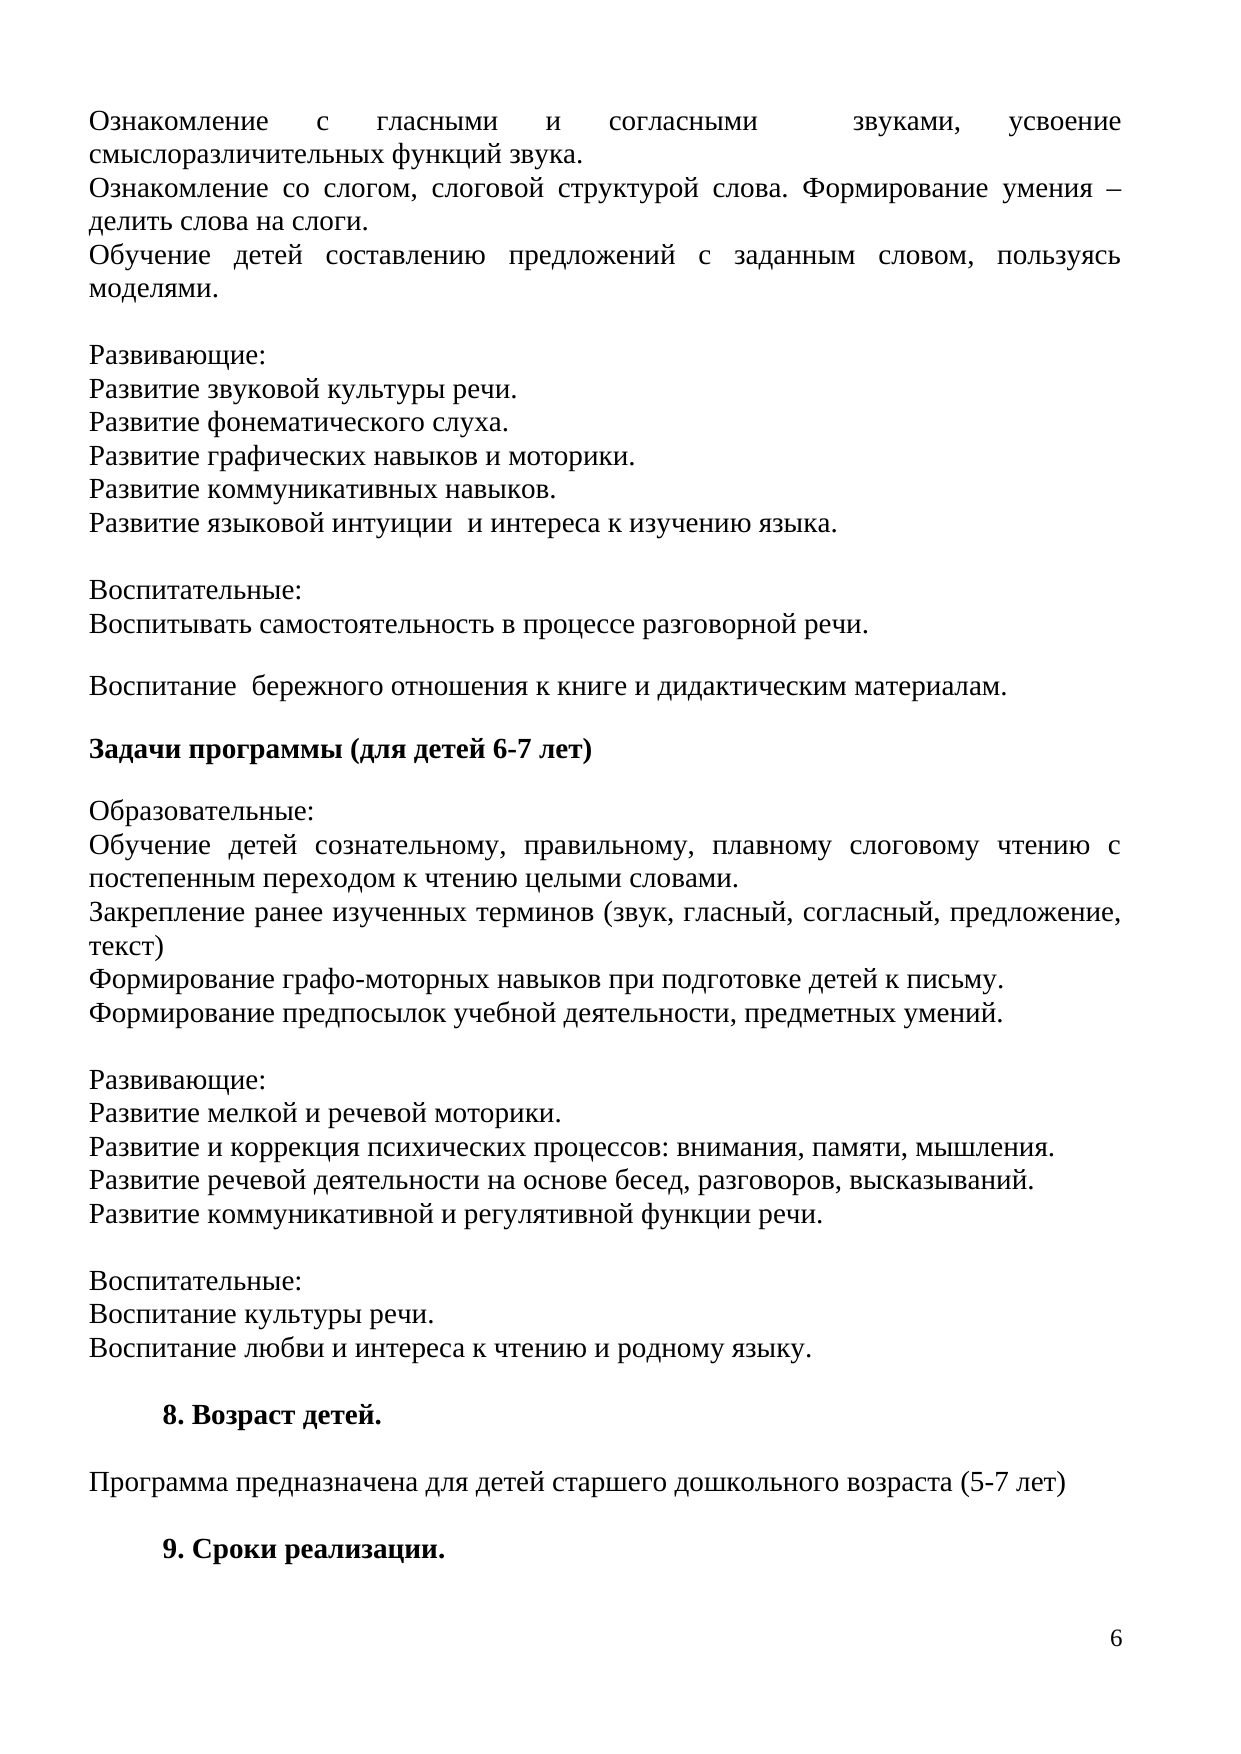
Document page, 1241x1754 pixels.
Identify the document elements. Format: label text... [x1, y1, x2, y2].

text Обучение детей сознательному, правильному, плавному слоговому чтению с постепенным переходом к чтению целыми словами. [89, 827, 1122, 894]
text Развитие коммуникативной и регулятивной функции речи. [89, 1196, 1122, 1229]
text Воспитывать самостоятельность в процессе разговорной речи. [89, 606, 1122, 639]
text Развитие языковой интуиции и интереса к изучению языка. [89, 505, 1122, 539]
text Ознакомление со слогом, слоговой структурой слова. Формирование умения – делить слова на слоги. [89, 170, 1122, 237]
text Воспитание любви и интереса к чтению и родному языку. [89, 1330, 1122, 1364]
text Образовательные: [89, 793, 1122, 827]
text Закрепление ранее изученных терминов (звук, гласный, согласный, предложение, текст) [89, 894, 1122, 961]
text Ознакомление с гласными и согласными звуками, усвоение смыслоразличительных функций звука. [89, 103, 1122, 170]
text Развитие мелкой и речевой моторики. [89, 1095, 1122, 1129]
text Воспитание бережного отношения к книге и дидактическим материалам. [89, 668, 1122, 702]
text 8. Возраст детей. [89, 1397, 1122, 1431]
text Воспитательные: [89, 1263, 1122, 1297]
text Развитие коммуникативных навыков. [89, 472, 1122, 505]
text Программа предназначена для детей старшего дошкольного возраста (5-7 лет) [89, 1464, 1122, 1498]
text Задачи программы (для детей 6-7 лет) [89, 731, 1122, 765]
text Развитие звуковой культуры речи. [89, 371, 1122, 404]
text Развитие и коррекция психических процессов: внимания, памяти, мышления. [89, 1129, 1122, 1162]
text Формирование предпосылок учебной деятельности, предметных умений. [89, 995, 1122, 1028]
text Развивающие: [89, 337, 1122, 371]
text Развивающие: [89, 1062, 1122, 1095]
text Воспитание культуры речи. [89, 1297, 1122, 1330]
text 9. Сроки реализации. [89, 1531, 1122, 1565]
text Формирование графо-моторных навыков при подготовке детей к письму. [89, 961, 1122, 995]
text Развитие речевой деятельности на основе бесед, разговоров, высказываний. [89, 1162, 1122, 1196]
text Развитие фонематического слуха. [89, 404, 1122, 438]
text Развитие графических навыков и моторики. [89, 438, 1122, 472]
text Воспитательные: [89, 572, 1122, 606]
text Обучение детей составлению предложений с заданным словом, пользуясь моделями. [89, 237, 1122, 304]
